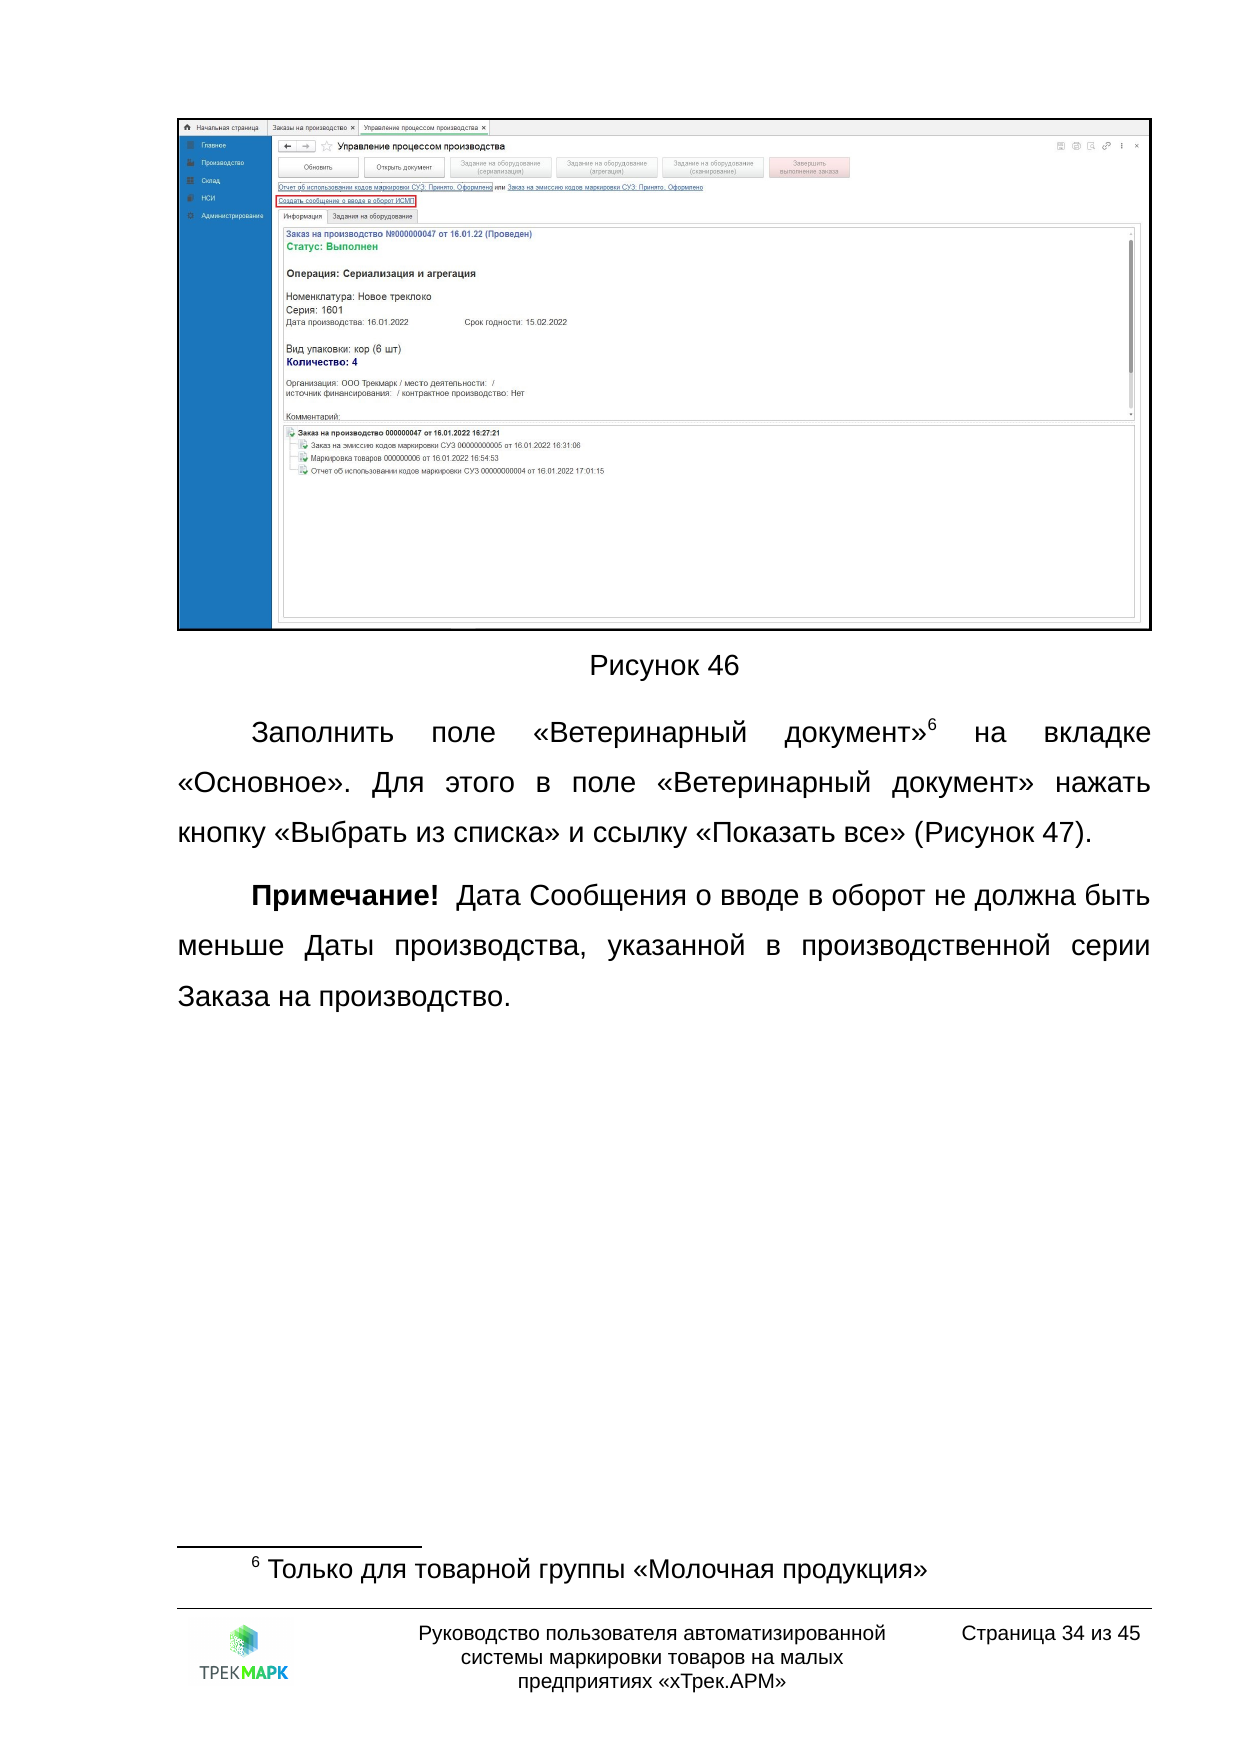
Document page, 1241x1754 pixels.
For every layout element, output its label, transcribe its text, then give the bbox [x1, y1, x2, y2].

text Рисунок 46 [177, 648, 1152, 681]
picture [187, 1617, 294, 1686]
picture [179, 120, 1149, 629]
text Примечание! Дата Сообщения о вводе в оборот не должна быть меньше Даты производства, указанной в производственной серии Заказа на производство. [177, 878, 1152, 1012]
text Заполнить поле «Ветеринарный документ» на вкладке «Основное». Для этого в поле «Ветеринарный документ» нажать кнопку «Выбрать из списка» и ссылку «Показать все» (Рисунок 47). [177, 714, 1152, 849]
